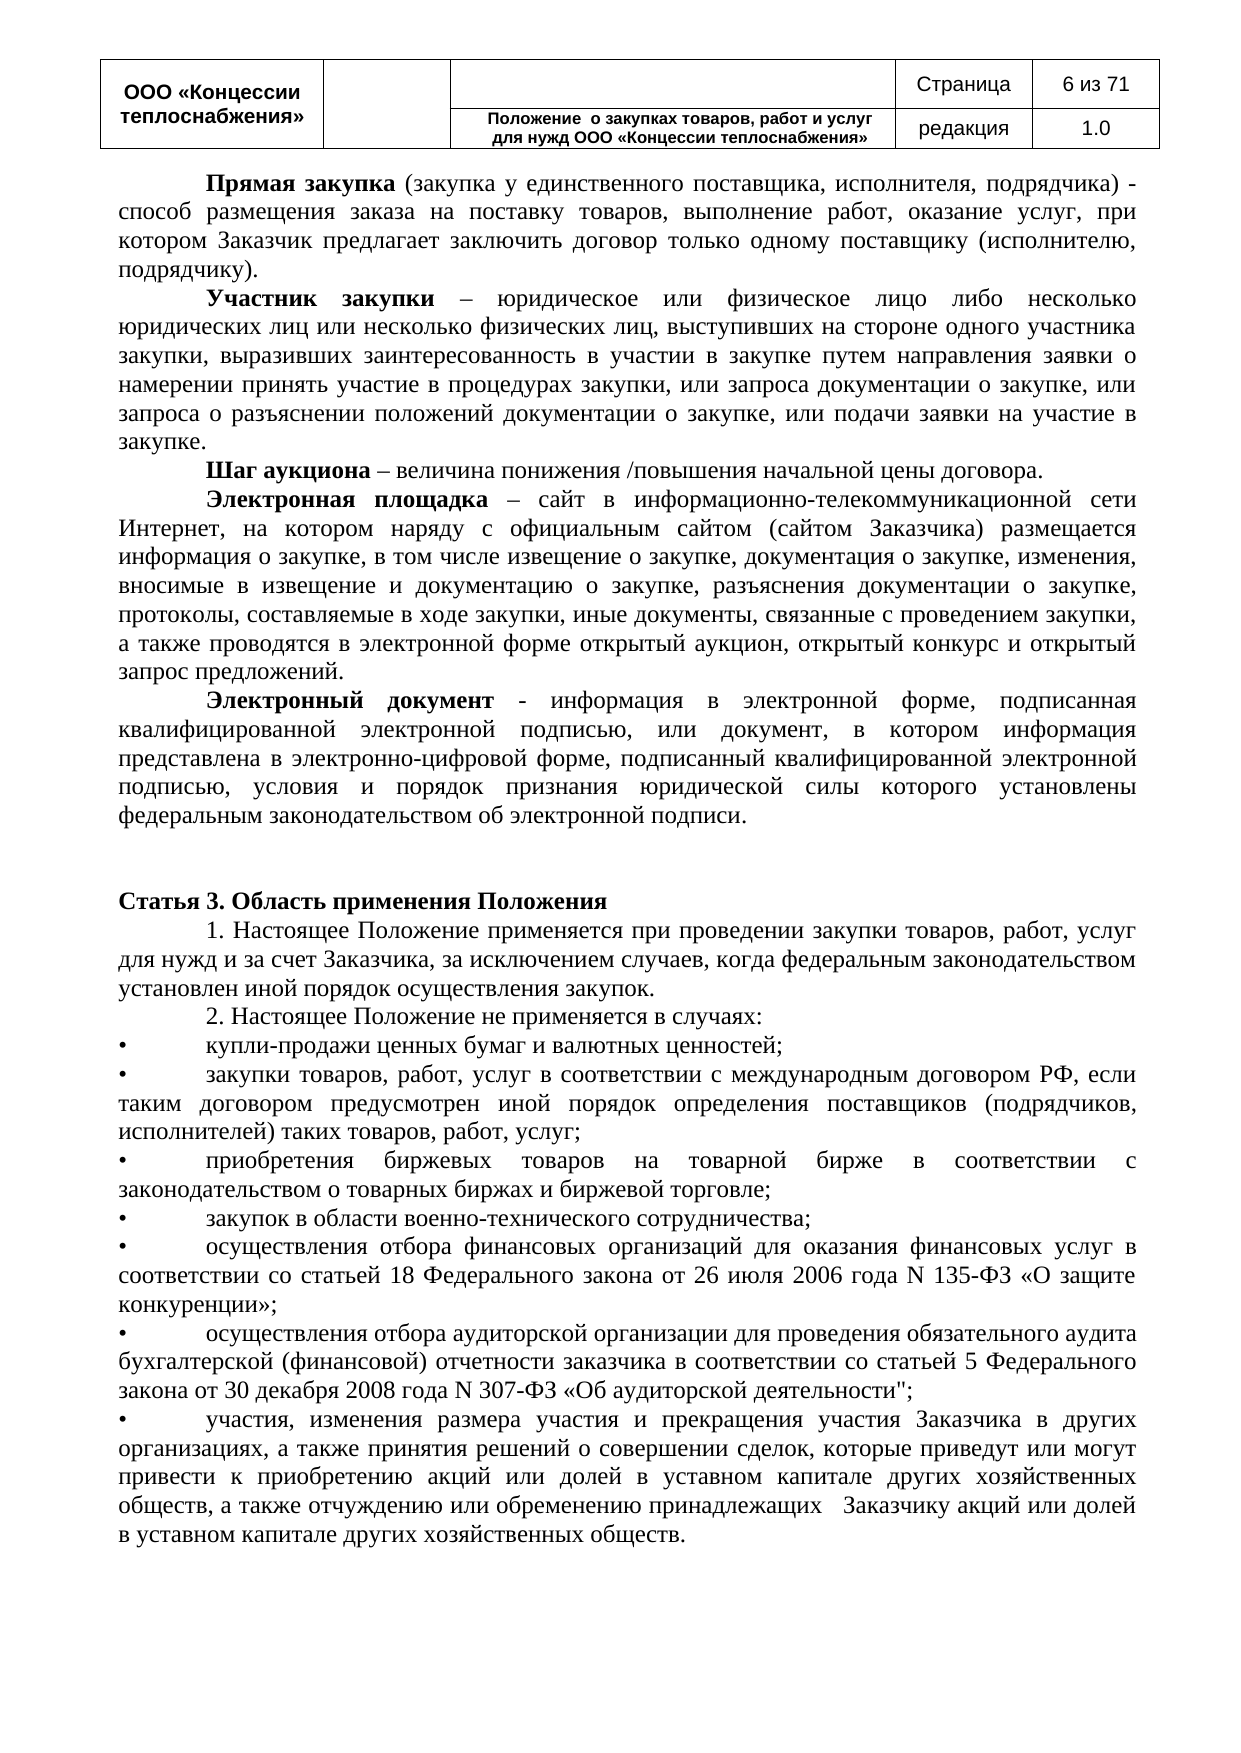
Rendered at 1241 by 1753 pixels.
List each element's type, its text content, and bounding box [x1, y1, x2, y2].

text • закупки товаров, работ, услуг в соответствии с международным договором РФ, если таким договором предусмотрен иной порядок определения поставщиков (подрядчиков, исполнителей) таких товаров, работ, услуг; [118, 1059, 1137, 1145]
text Статья 3. Область применения Положения [118, 886, 1137, 915]
text Электронный документ - информация в электронной форме, подписанная квалифицированной электронной подписью, или документ, в котором информация представлена в электронно-цифровой форме, подписанный квалифицированной электронной подписью, условия и порядок признания юридической силы которого установлены федеральным законодательством об электронной подписи. [118, 685, 1137, 829]
text • приобретения биржевых товаров на товарной бирже в соответствии с законодательством о товарных биржах и биржевой торговле; [118, 1145, 1137, 1203]
text • закупок в области военно-технического сотрудничества; [118, 1203, 1137, 1231]
text 2. Настоящее Положение не применяется в случаях: [118, 1001, 1137, 1030]
text Шаг аукциона – величина понижения /повышения начальной цены договора. [118, 455, 1137, 484]
text • осуществления отбора финансовых организаций для оказания финансовых услуг в соответствии со статьей 18 Федерального закона от 26 июля 2006 года N 135-ФЗ «О защите конкуренции»; [118, 1231, 1137, 1318]
text 1. Настоящее Положение применяется при проведении закупки товаров, работ, услуг для нужд и за счет Заказчика, за исключением случаев, когда федеральным законодательством установлен иной порядок осуществления закупок. [118, 915, 1137, 1001]
text Прямая закупка (закупка у единственного поставщика, исполнителя, подрядчика) - способ размещения заказа на поставку товаров, выполнение работ, оказание услуг, при котором Заказчик предлагает заключить договор только одному поставщику (исполнителю, подрядчику). [118, 168, 1137, 283]
text • осуществления отбора аудиторской организации для проведения обязательного аудита бухгалтерской (финансовой) отчетности заказчика в соответствии со статьей 5 Федерального закона от 30 декабря 2008 года N 307-ФЗ «Об аудиторской деятельности"; [118, 1318, 1137, 1404]
text Электронная площадка – сайт в информационно-телекоммуникационной сети Интернет, на котором наряду с официальным сайтом (сайтом Заказчика) размещается информация о закупке, в том числе извещение о закупке, документация о закупке, изменения, вносимые в извещение и документацию о закупке, разъяснения документации о закупке, протоколы, составляемые в ходе закупки, иные документы, связанные с проведением закупки, а также проводятся в электронной форме открытый аукцион, открытый конкурс и открытый запрос предложений. [118, 484, 1137, 685]
text Участник закупки – юридическое или физическое лицо либо несколько юридических лиц или несколько физических лиц, выступивших на стороне одного участника закупки, выразивших заинтересованность в участии в закупке путем направления заявки о намерении принять участие в процедурах закупки, или запроса документации о закупке, или запроса о разъяснении положений документации о закупке, или подачи заявки на участие в закупке. [118, 283, 1137, 455]
text • участия, изменения размера участия и прекращения участия Заказчика в других организациях, а также принятия решений о совершении сделок, которые приведут или могут привести к приобретению акций или долей в уставном капитале других хозяйственных обществ, а также отчуждению или обременению принадлежащих Заказчику акций или долей в уставном капитале других хозяйственных обществ. [118, 1404, 1137, 1548]
text • купли-продажи ценных бумаг и валютных ценностей; [118, 1030, 1137, 1059]
